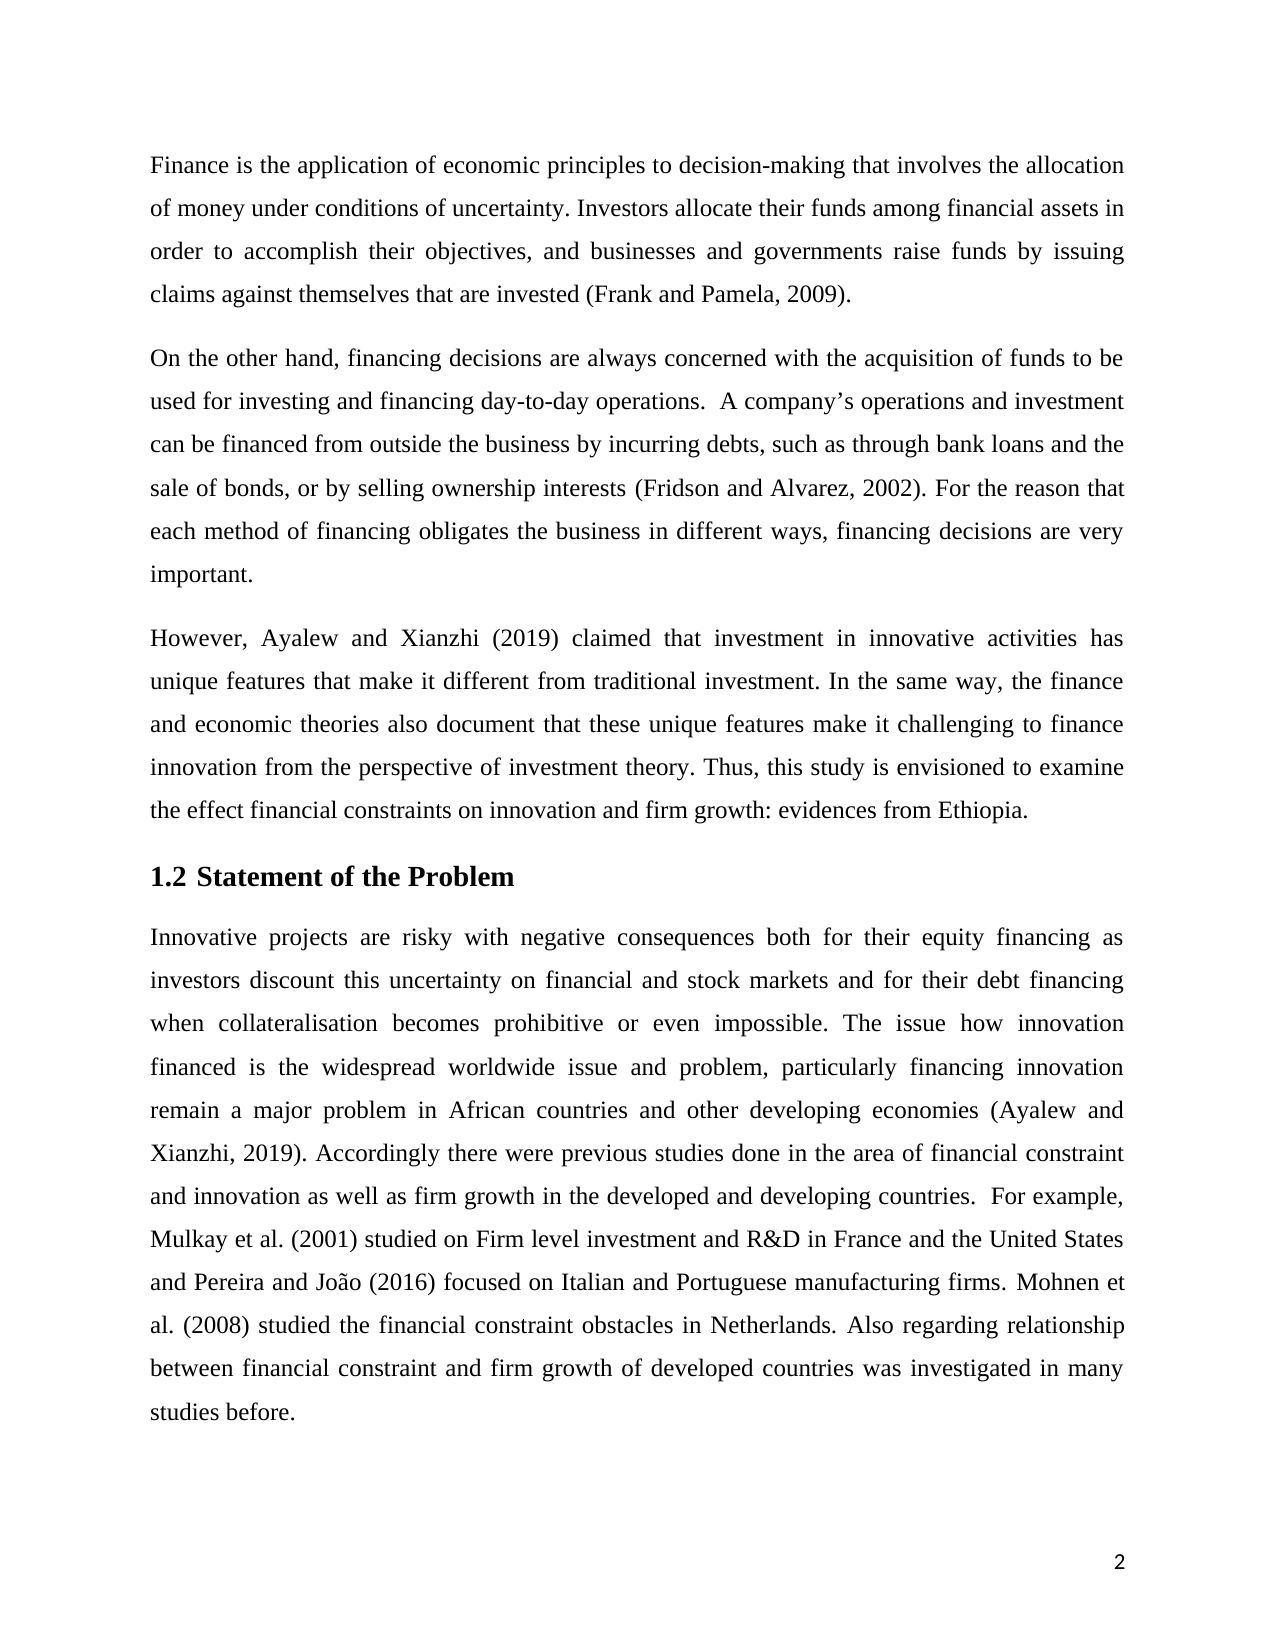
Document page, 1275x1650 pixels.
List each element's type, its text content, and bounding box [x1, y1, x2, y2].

text On the other hand, financing decisions are always concerned with the acquisition of funds to be used for investing and financing day-to-day operations. A company’s operations and investment can be financed from outside the business by incurring debts, such as through bank loans and the sale of bonds, or by selling ownership interests (Fridson and Alvarez, 2002). For the reason that each method of financing obligates the business in different ways, financing decisions are very important. [150, 343, 1125, 588]
text Innovative projects are risky with negative consequences both for their equity financing as investors discount this uncertainty on financial and stock markets and for their debt financing when collateralisation becomes prohibitive or even impossible. The issue how innovation financed is the widespread worldwide issue and problem, particularly financing innovation remain a major problem in African countries and other developing economies (Ayalew and Xianzhi, 2019). Accordingly there were previous studies done in the area of financial constraint and innovation as well as firm growth in the developed and developing countries. For example, Mulkay et al. (2001) studied on Firm level investment and R&D in France and the United States and Pereira and João (2016) focused on Italian and Portuguese manufacturing firms. Mohnen et al. (2008) studied the financial constraint obstacles in Netherlands. Also regarding relationship between financial constraint and firm growth of developed countries was investigated in many studies before. [150, 922, 1125, 1425]
text However, Ayalew and Xianzhi (2019) claimed that investment in innovative activities has unique features that make it different from traditional investment. In the same way, the finance and economic theories also document that these unique features make it challenging to finance innovation from the perspective of investment theory. Thus, this study is envisioned to examine the effect financial constraints on innovation and firm growth: evidences from Ethiopia. [150, 623, 1125, 824]
subtitle Statement of the Problem [150, 859, 1125, 893]
text Finance is the application of economic principles to decision-making that involves the allocation of money under conditions of uncertainty. Investors allocate their funds among financial assets in order to accomplish their objectives, and businesses and governments raise funds by issuing claims against themselves that are invested (Frank and Pamela, 2009). [150, 150, 1125, 308]
